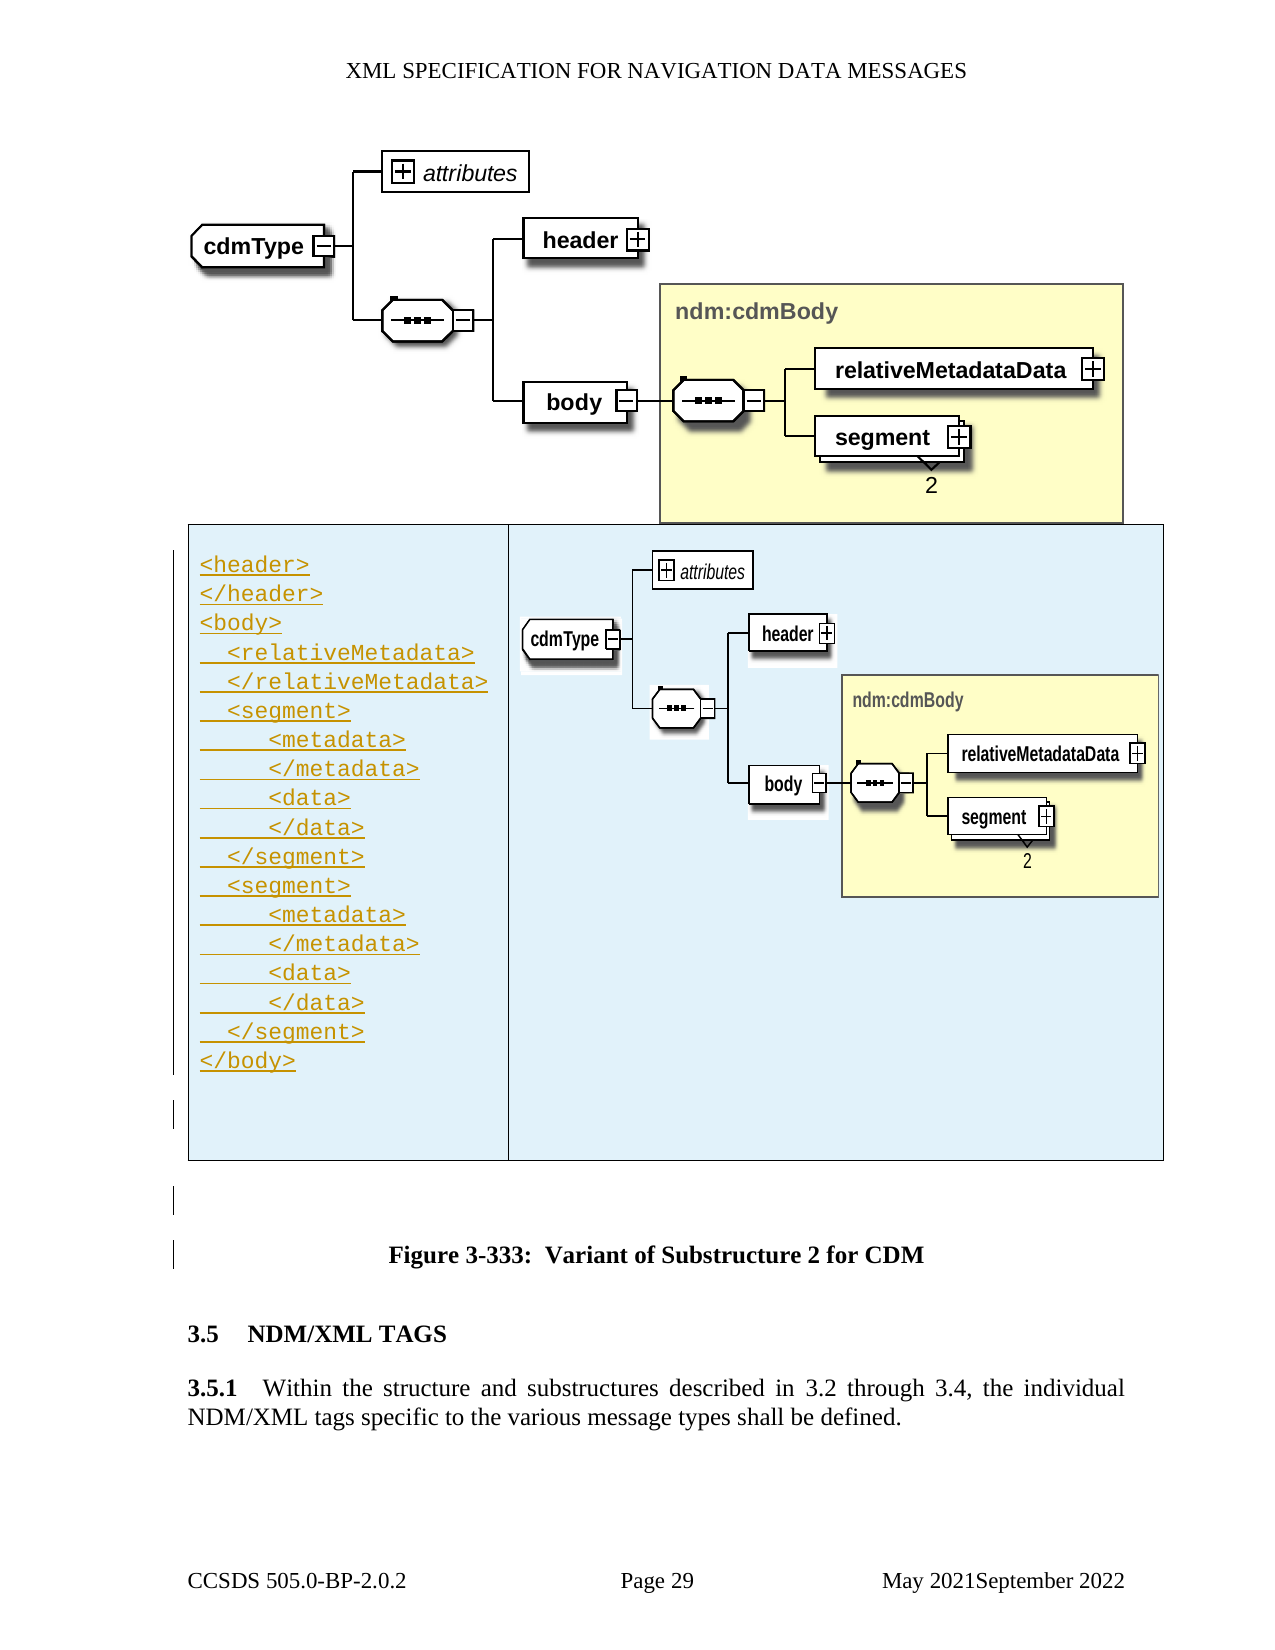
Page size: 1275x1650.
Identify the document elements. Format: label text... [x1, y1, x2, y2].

title Figure 3-3 : Variant of Substructure 2 for CDM [187, 1240, 1125, 1269]
text Within the structure and substructures described in 3.2 through 3.4, the individual NDM/XML tags specific to the various message types shall be defined. [187, 1373, 1125, 1431]
subtitle NDM/XML Tags [187, 1319, 1125, 1348]
